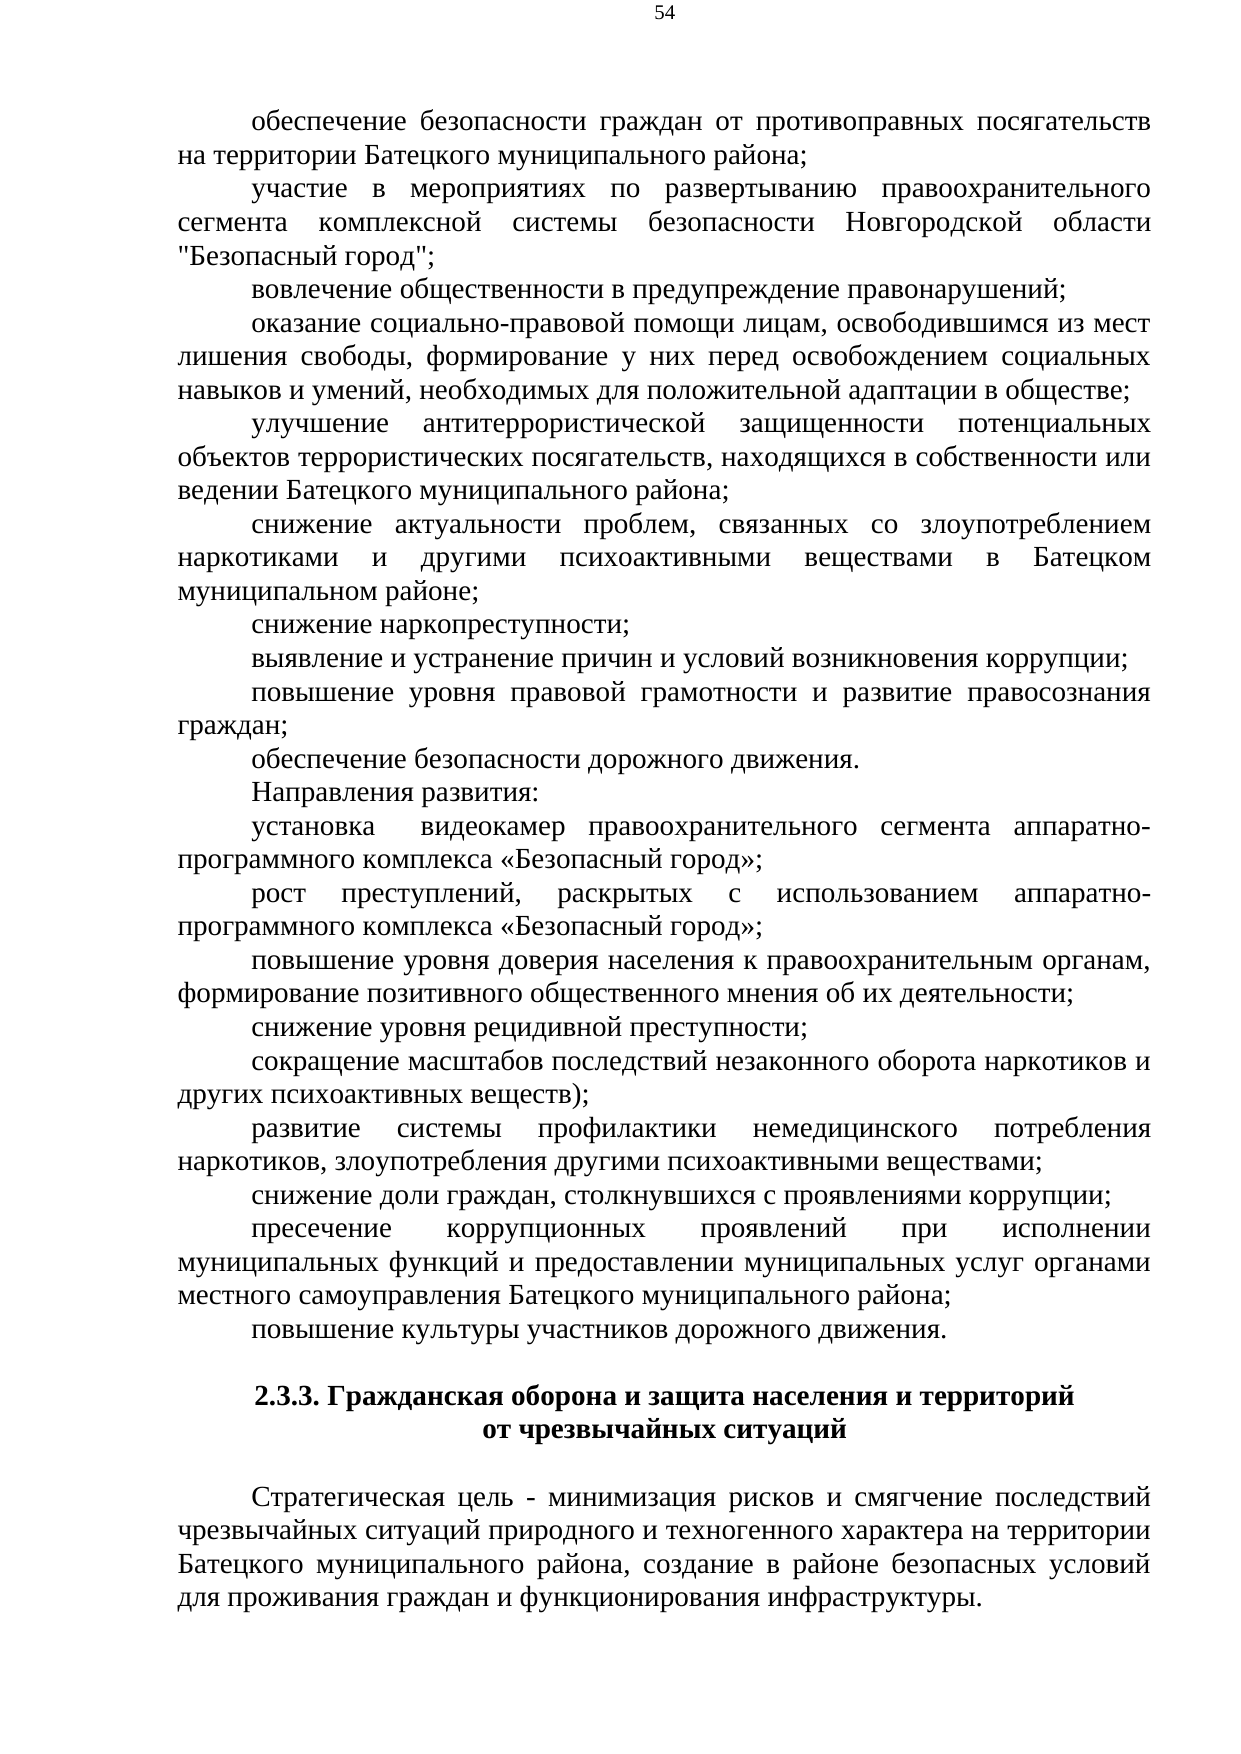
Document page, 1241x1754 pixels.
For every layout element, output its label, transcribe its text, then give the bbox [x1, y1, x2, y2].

text снижение наркопреступности; [177, 607, 1152, 640]
text рост преступлений, раскрытых с использованием аппаратно-программного комплекса «Безопасный город»; [177, 875, 1152, 942]
title 2.3.3. Гражданская оборона и защита населения и территорий [177, 1378, 1152, 1412]
text снижение актуальности проблем, связанных со злоупотреблением наркотиками и другими психоактивными веществами в Батецком муниципальном районе; [177, 506, 1152, 607]
text участие в мероприятиях по развертыванию правоохранительного сегмента комплексной системы безопасности Новгородской области "Безопасный город"; [177, 171, 1152, 271]
text повышение культуры участников дорожного движения. [177, 1311, 1152, 1344]
text вовлечение общественности в предупреждение правонарушений; [177, 271, 1152, 305]
text улучшение антитеррористической защищенности потенциальных объектов террористических посягательств, находящихся в собственности или ведении Батецкого муниципального района; [177, 405, 1152, 506]
text повышение уровня доверия населения к правоохранительным органам, формирование позитивного общественного мнения об их деятельности; [177, 942, 1152, 1009]
text оказание социально-правовой помощи лицам, освободившимся из мест лишения свободы, формирование у них перед освобождением социальных навыков и умений, необходимых для положительной адаптации в обществе; [177, 305, 1152, 405]
text сокращение масштабов последствий незаконного оборота наркотиков и других психоактивных веществ); [177, 1043, 1152, 1110]
text Направления развития: [177, 774, 1152, 808]
text развитие системы профилактики немедицинского потребления наркотиков, злоупотребления другими психоактивными веществами; [177, 1110, 1152, 1177]
text выявление и устранение причин и условий возникновения коррупции; [177, 640, 1152, 674]
text пресечение коррупционных проявлений при исполнении муниципальных функций и предоставлении муниципальных услуг органами местного самоуправления Батецкого муниципального района; [177, 1210, 1152, 1311]
text снижение уровня рецидивной преступности; [177, 1009, 1152, 1043]
text установка видеокамер правоохранительного сегмента аппаратно-программного комплекса «Безопасный город»; [177, 808, 1152, 875]
text Стратегическая цель - минимизация рисков и смягчение последствий чрезвычайных ситуаций природного и техногенного характера на территории Батецкого муниципального района, создание в районе безопасных условий для проживания граждан и функционирования инфраструктуры. [177, 1479, 1152, 1613]
text обеспечение безопасности дорожного движения. [177, 741, 1152, 774]
text снижение доли граждан, столкнувшихся с проявлениями коррупции; [177, 1177, 1152, 1210]
title от чрезвычайных ситуаций [177, 1412, 1152, 1445]
text повышение уровня правовой грамотности и развитие правосознания граждан; [177, 674, 1152, 741]
text обеспечение безопасности граждан от противоправных посягательств на территории Батецкого муниципального района; [177, 103, 1152, 171]
